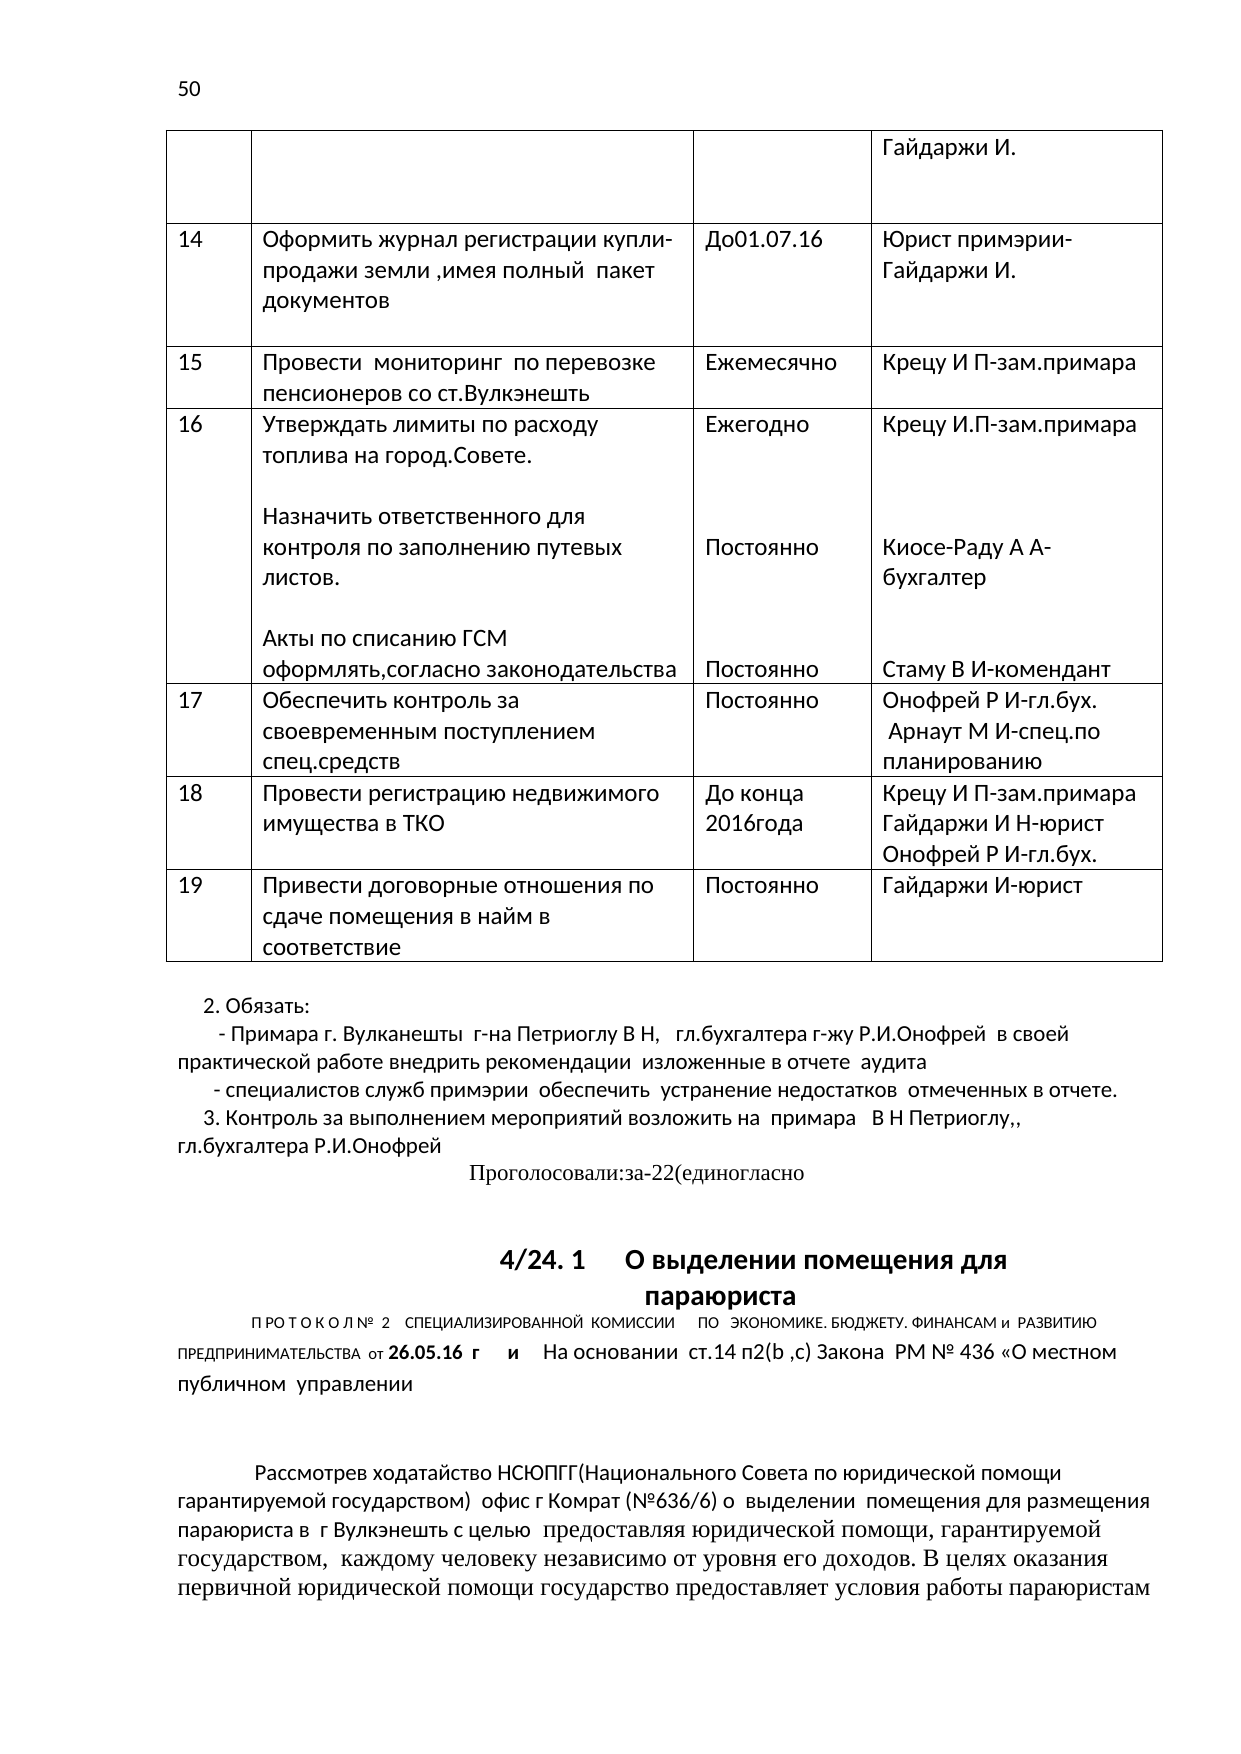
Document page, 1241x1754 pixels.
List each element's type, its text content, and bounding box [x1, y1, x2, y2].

text П РО Т О К О Л № 2 СПЕЦИАЛИЗИРОВАННОЙ КОМИССИИ ПО ЭКОНОМИКЕ. БЮДЖЕТУ. ФИНАНСАМ и РАЗВИТИЮ ПРЕДПРИНИМАТЕЛЬСТВА от 26.05.16 г и На основании ст.14 п2(b ,c) Закона РМ № 436 «О местном публичном управлении [177, 1313, 1152, 1397]
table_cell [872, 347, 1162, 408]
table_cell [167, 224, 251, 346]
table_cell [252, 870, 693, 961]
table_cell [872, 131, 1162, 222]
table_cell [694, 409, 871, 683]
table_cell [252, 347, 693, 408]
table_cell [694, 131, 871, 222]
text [177, 1458, 1152, 1601]
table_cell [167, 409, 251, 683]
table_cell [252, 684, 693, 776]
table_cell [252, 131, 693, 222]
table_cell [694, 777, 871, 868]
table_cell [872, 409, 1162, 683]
text - специалистов служб примэрии обеспечить устранение недостатков отмеченных в отчете. [177, 1075, 1152, 1103]
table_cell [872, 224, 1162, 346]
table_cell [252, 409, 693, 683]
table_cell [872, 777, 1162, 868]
text Проголосовали:за-22(единогласно [177, 1159, 1152, 1185]
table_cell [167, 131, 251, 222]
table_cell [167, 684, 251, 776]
text 4/24. 1 О выделении помещения для [177, 1241, 1152, 1277]
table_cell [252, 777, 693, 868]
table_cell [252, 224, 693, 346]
text параюриста [177, 1277, 1152, 1313]
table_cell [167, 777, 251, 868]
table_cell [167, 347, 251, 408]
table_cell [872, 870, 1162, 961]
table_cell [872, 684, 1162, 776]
text 2. Обязать: [177, 991, 1152, 1019]
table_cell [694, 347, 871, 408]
text 3. Контроль за выполнением мероприятий возложить на примара В Н Петриоглу,, гл.бухгалтера Р.И.Онофрей [177, 1103, 1152, 1159]
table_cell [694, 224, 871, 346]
text - Примара г. Вулканешты г-на Петриоглу В Н, гл.бухгалтера г-жу Р.И.Онофрей в своей практической работе внедрить рекомендации изложенные в отчете аудита [177, 1019, 1152, 1075]
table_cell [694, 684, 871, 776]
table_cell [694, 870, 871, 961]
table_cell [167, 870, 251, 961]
